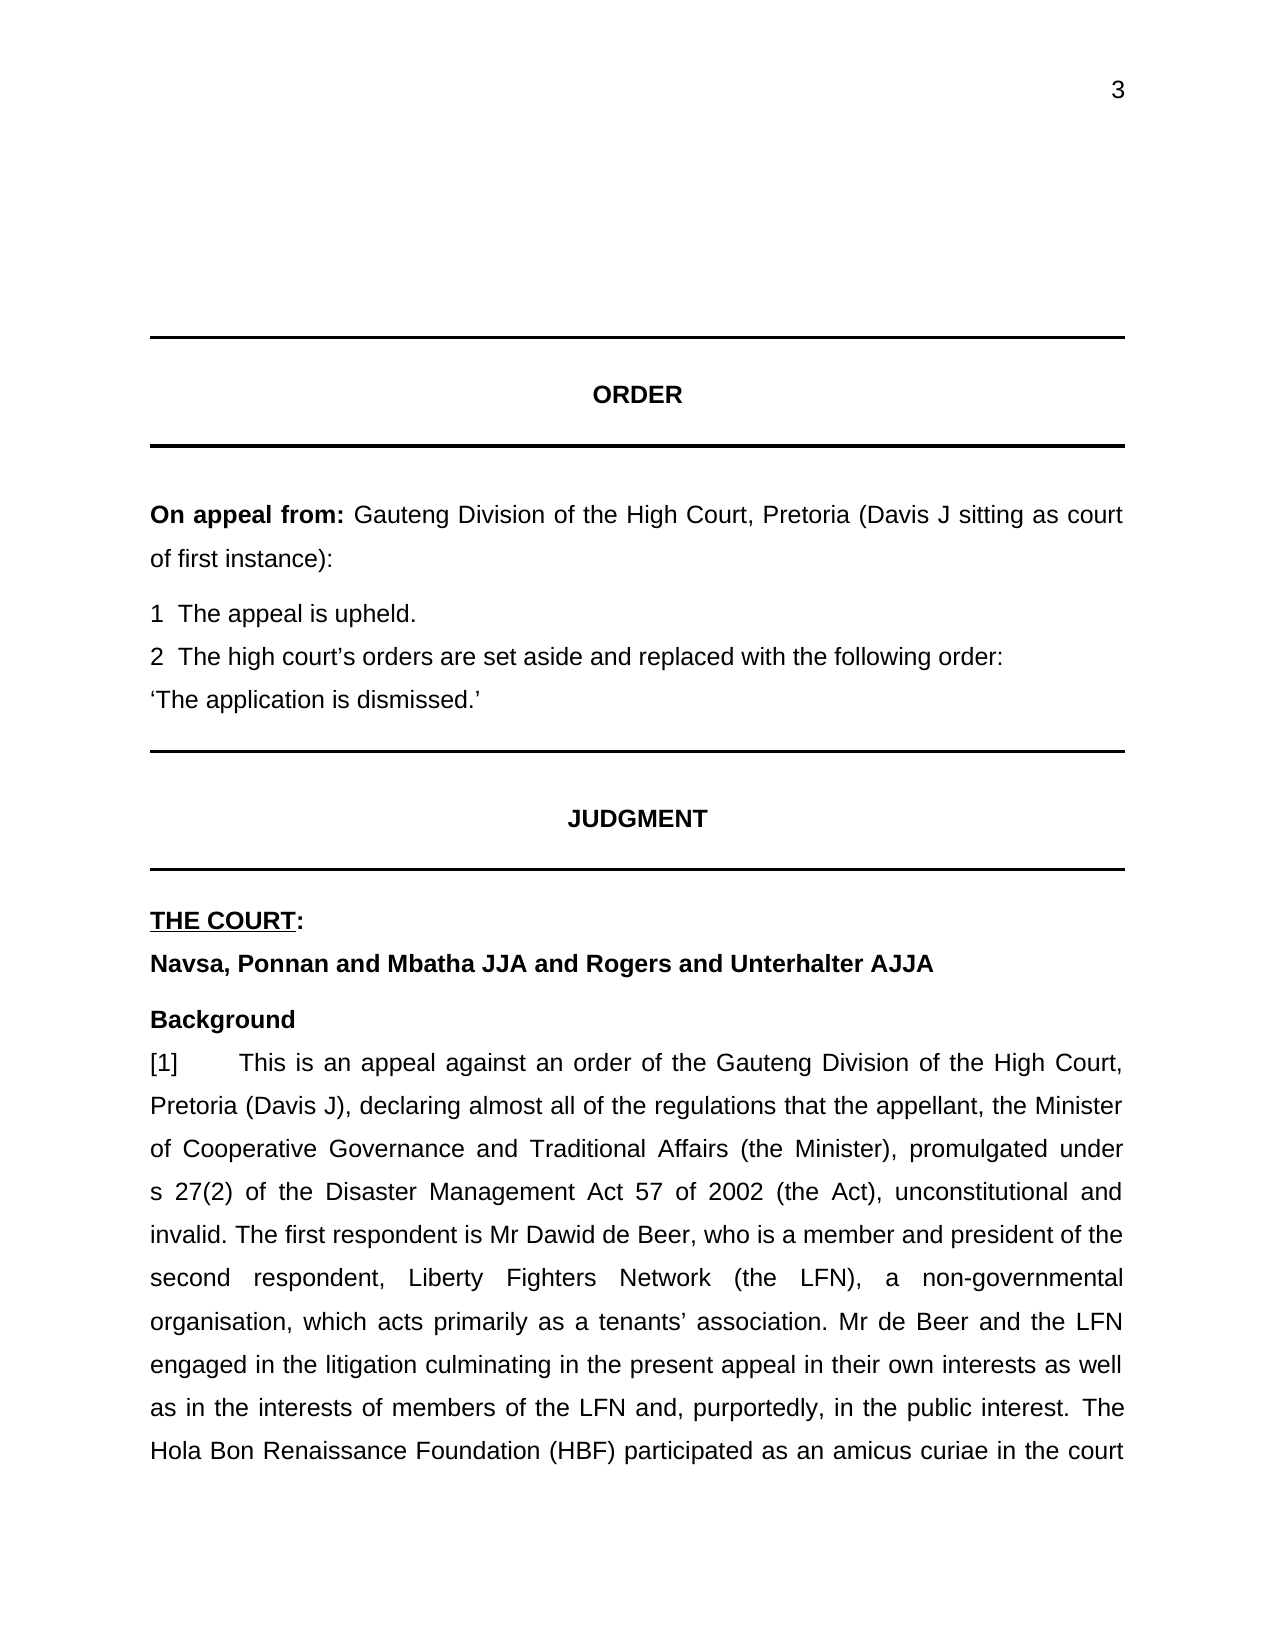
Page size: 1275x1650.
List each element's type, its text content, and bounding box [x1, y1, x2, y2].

text Navsa, Ponnan and Mbatha JJA and Rogers and Unterhalter AJJA [150, 949, 1125, 978]
text 1 The appeal is upheld. [150, 599, 1125, 628]
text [150, 1048, 1125, 1464]
text THE COURT: [150, 906, 1125, 934]
text ‘The application is dismissed.’ [150, 685, 1125, 714]
text JUDGMENT [150, 804, 1125, 832]
text On appeal from: Gauteng Division of the High Court, Pretoria (Davis J sitting as court of first instance): [150, 500, 1125, 572]
text ORDER [150, 380, 1125, 409]
text 2 The high court’s orders are set aside and replaced with the following order: [150, 642, 1125, 671]
text Background [150, 1004, 1125, 1033]
